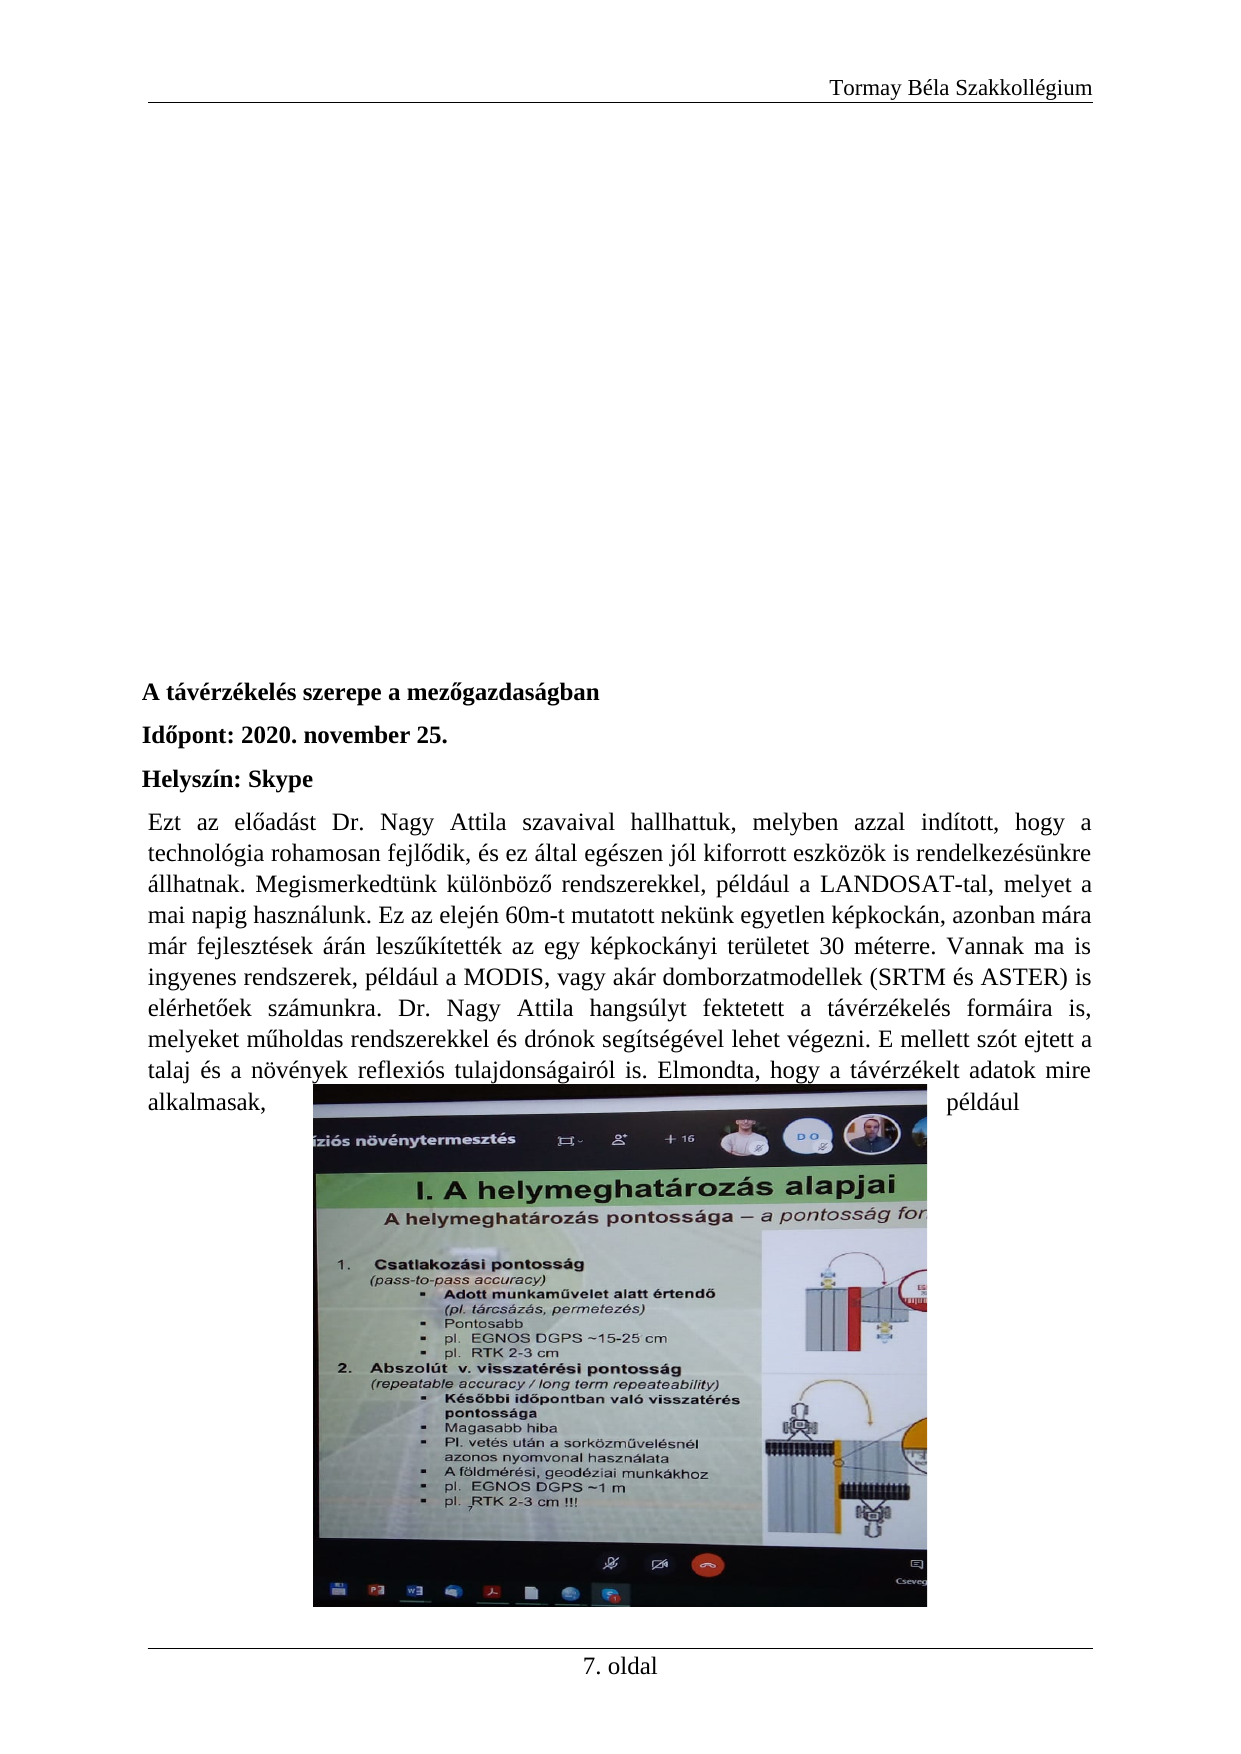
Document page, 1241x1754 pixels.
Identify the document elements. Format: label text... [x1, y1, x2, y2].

picture [313, 1084, 928, 1607]
text A távérzékelés szerepe a mezőgazdaságban [142, 677, 1093, 705]
text Helyszín: Skype [142, 764, 1093, 792]
text Ezt az előadást Dr. Nagy Attila szavaival hallhattuk, melyben azzal indított, hogy a technológia rohamosan fejlődik, és ez által egészen jól kiforrott eszközök is rendelkezésünkre állhatnak. Megismerkedtünk különböző rendszerekkel, például a LANDOSAT-tal, melyet a mai napig használunk. Ez az elején 60m-t mutatott nekünk egyetlen képkockán, azonban mára már fejlesztések árán leszűkítették az egy képkockányi területet 30 méterre. Vannak ma is ingyenes rendszerek, például a MODIS, vagy akár domborzatmodellek (SRTM és ASTER) is elérhetőek számunkra. Dr. Nagy Attila hangsúlyt fektetett a távérzékelés formáira is, melyeket műholdas rendszerekkel és drónok segítségével lehet végezni. E mellett szót ejtett a talaj és a növények reflexiós tulajdonságairól is. Elmondta, hogy a távérzékelt adatok mire alkalmasak, például haszonnövények elkülönítésére, növény fejlődési állapotának meghatározására stb. Ezek mellett akár gyomnövényeket is detektálhatunk bizonyos eszközök segítségével. [148, 807, 1093, 1115]
text Időpont: 2020. november 25. [142, 720, 1093, 749]
